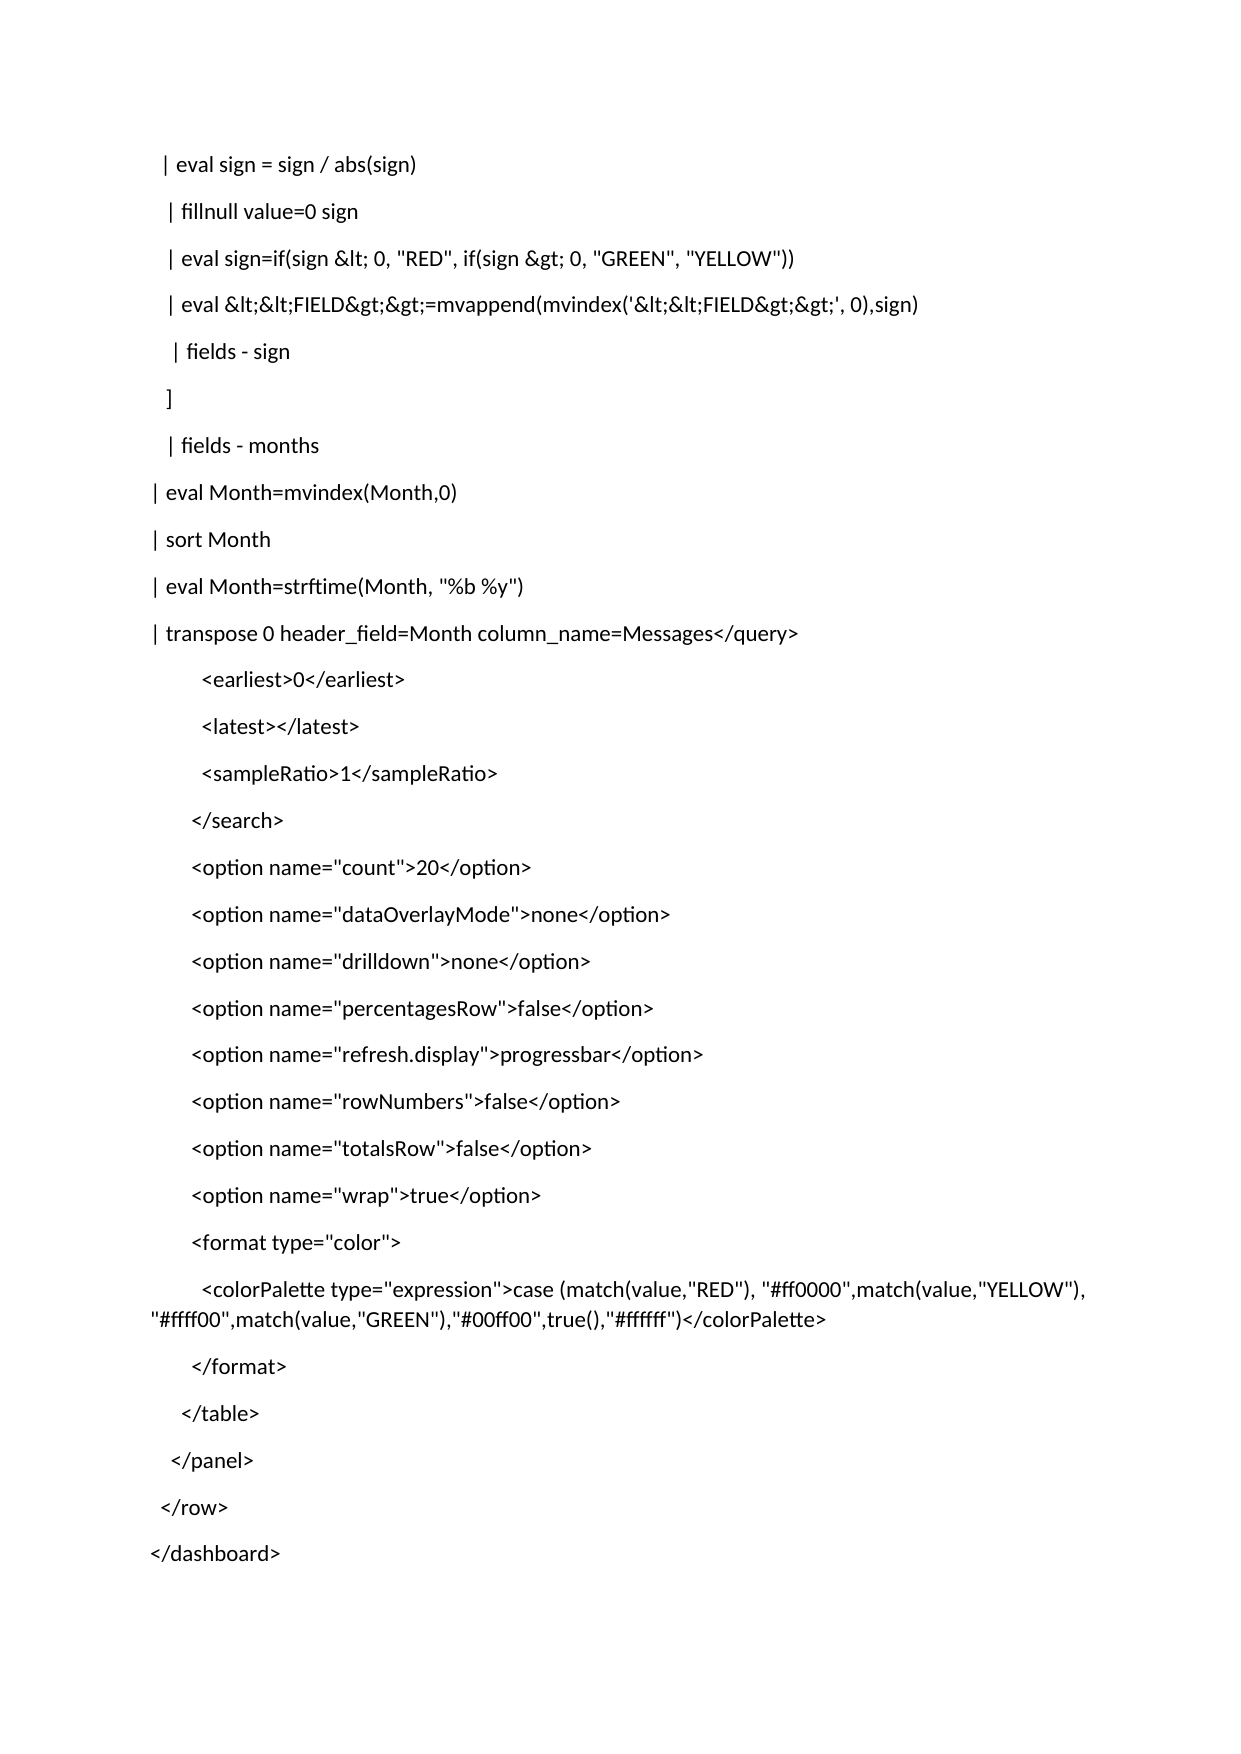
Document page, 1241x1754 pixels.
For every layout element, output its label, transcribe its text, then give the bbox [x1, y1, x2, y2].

text | sort Month [150, 525, 1090, 553]
text <option name="totalsRow">false</option> [150, 1134, 1090, 1162]
text | eval Month=mvindex(Month,0) [150, 478, 1090, 506]
text | fields - months [150, 431, 1090, 459]
text </panel> [150, 1446, 1090, 1474]
text | eval Month=strftime(Month, "%b %y") [150, 572, 1090, 600]
text <option name="drilldown">none</option> [150, 947, 1090, 975]
text </row> [150, 1493, 1090, 1521]
text </dashboard> [150, 1539, 1090, 1568]
text <option name="wrap">true</option> [150, 1181, 1090, 1209]
text </format> [150, 1352, 1090, 1380]
text | fields - sign [150, 337, 1090, 366]
text | fillnull value=0 sign [150, 197, 1090, 225]
text <option name="percentagesRow">false</option> [150, 994, 1090, 1022]
text </table> [150, 1399, 1090, 1427]
text <option name="refresh.display">progressbar</option> [150, 1041, 1090, 1069]
text <option name="rowNumbers">false</option> [150, 1087, 1090, 1116]
text | eval &lt;&lt;FIELD&gt;&gt;=mvappend(mvindex('&lt;&lt;FIELD&gt;&gt;', 0),sign) [150, 291, 1090, 319]
text <latest></latest> [150, 712, 1090, 741]
text <earliest>0</earliest> [150, 666, 1090, 694]
text <format type="color"> [150, 1228, 1090, 1256]
text <colorPalette type="expression">case (match(value,"RED"), "#ff0000",match(value,"YELLOW"), "#ffff00",match(value,"GREEN"),"#00ff00",true(),"#ffffff")</colorPalette> [150, 1275, 1090, 1333]
text | transpose 0 header_field=Month column_name=Messages</query> [150, 619, 1090, 647]
text <option name="dataOverlayMode">none</option> [150, 900, 1090, 928]
text </search> [150, 806, 1090, 834]
text <option name="count">20</option> [150, 853, 1090, 881]
text | eval sign=if(sign &lt; 0, "RED", if(sign &gt; 0, "GREEN", "YELLOW")) [150, 244, 1090, 272]
text <sampleRatio>1</sampleRatio> [150, 759, 1090, 787]
text | eval sign = sign / abs(sign) [150, 150, 1090, 178]
text ] [150, 384, 1090, 412]
